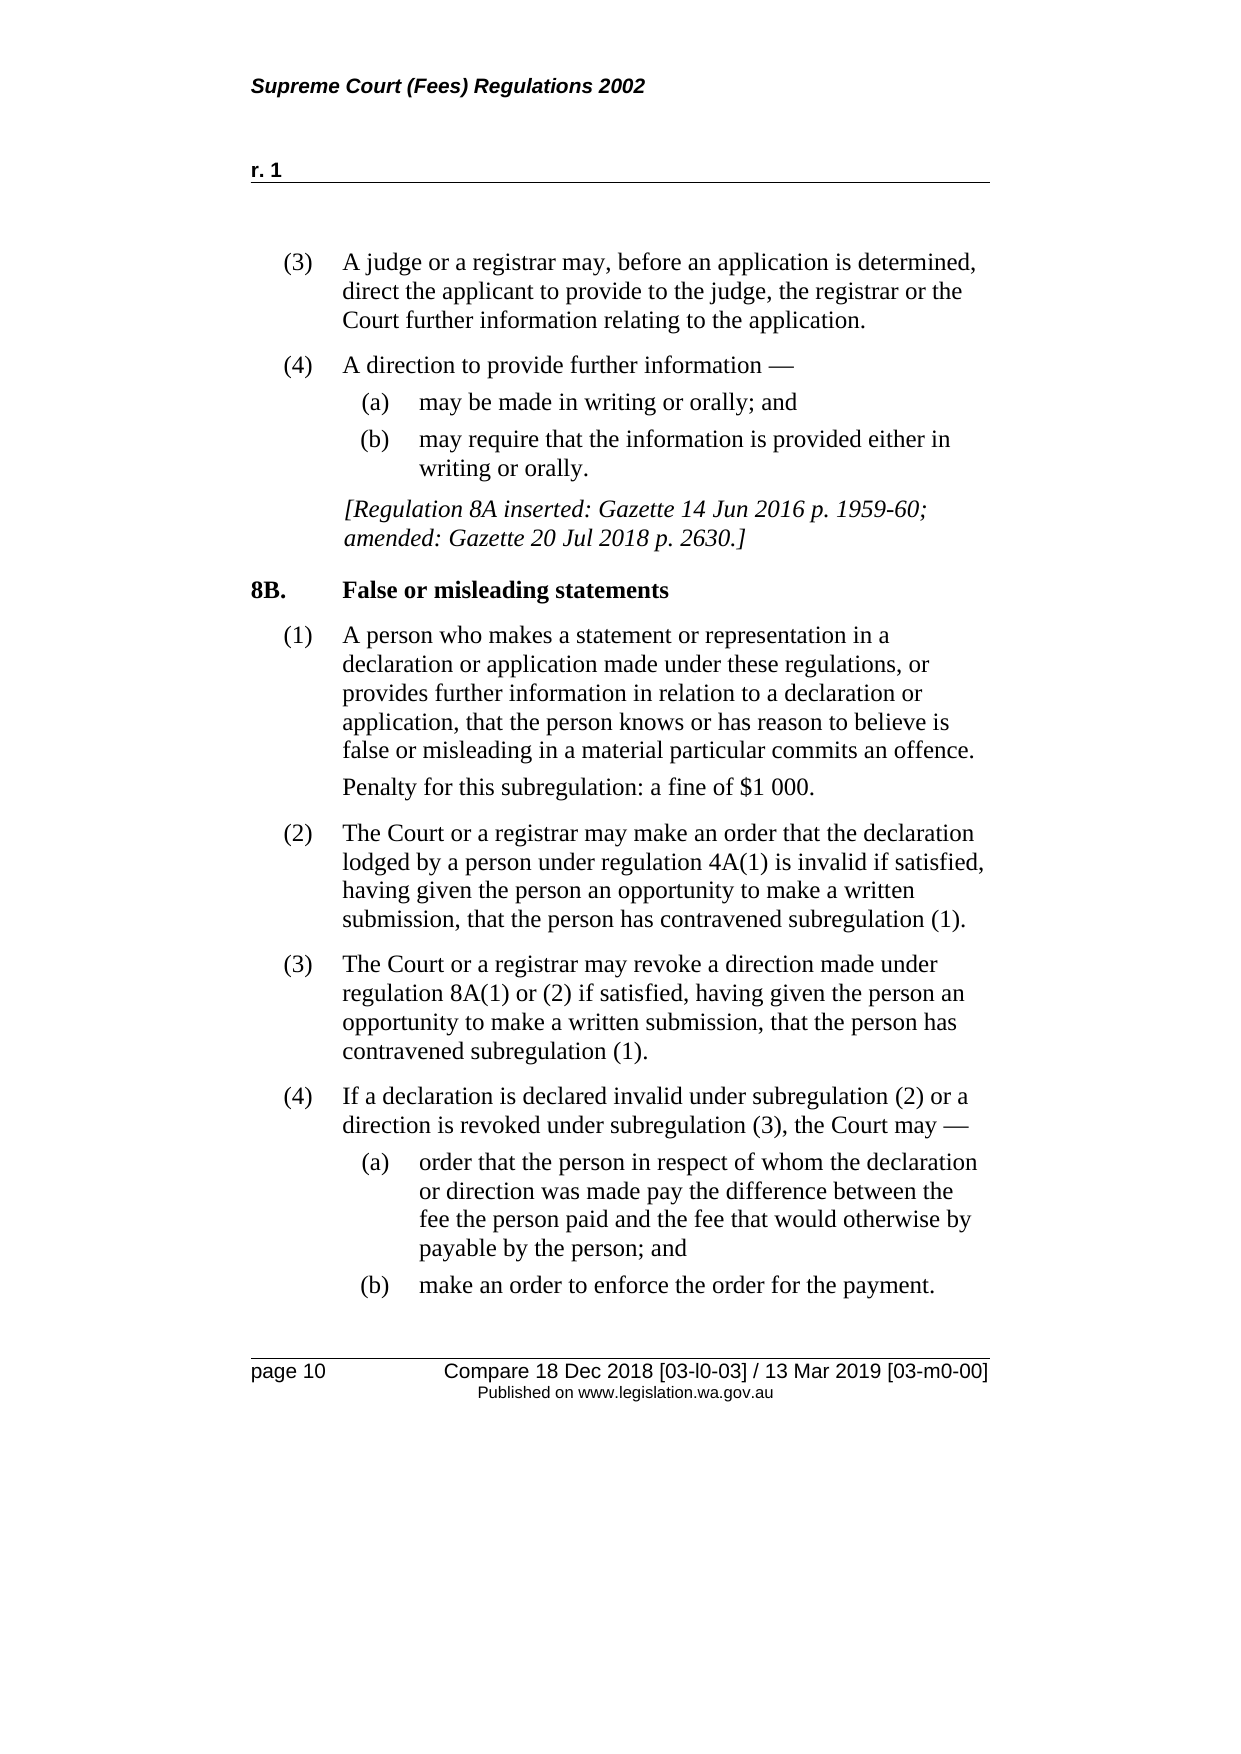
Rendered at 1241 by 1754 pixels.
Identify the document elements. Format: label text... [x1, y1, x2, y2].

text [Regulation 8A inserted: Gazette 14 Jun 2016 p. 1959-60; amended: Gazette 20 Jul 2018 p. 2630.] [251, 494, 990, 552]
text (1) A person who makes a statement or representation in a declaration or application made under these regulations, or provides further information in relation to a declaration or application, that the person knows or has reason to believe is false or misleading in a material particular commits an offence. [251, 620, 990, 764]
text (b) may require that the information is provided either in writing or orally. [251, 424, 990, 482]
text (a) may be made in writing or orally; and [251, 387, 990, 416]
text (b) make an order to enforce the order for the payment. [251, 1270, 990, 1299]
text (4) If a declaration is declared invalid under subregulation (2) or a direction is revoked under subregulation (3), the Court may — [251, 1081, 990, 1139]
text (a) order that the person in respect of whom the declaration or direction was made pay the difference between the fee the person paid and the fee that would otherwise by payable by the person; and [251, 1147, 990, 1262]
text (2) The Court or a registrar may make an order that the declaration lodged by a person under regulation 4A(1) is invalid if satisfied, having given the person an opportunity to make a written submission, that the person has contravened subregulation (1). [251, 818, 990, 933]
text (3) A judge or a registrar may, before an application is determined, direct the applicant to provide to the judge, the registrar or the Court further information relating to the application. [251, 247, 990, 334]
text (3) The Court or a registrar may revoke a direction made under regulation 8A(1) or (2) if satisfied, having given the person an opportunity to make a written submission, that the person has contravened subregulation (1). [251, 949, 990, 1064]
text Penalty for this subregulation: a fine of $1 000. [251, 772, 990, 801]
subtitle 8B. False or misleading statements [251, 575, 990, 604]
text (4) A direction to provide further information — [251, 350, 990, 379]
